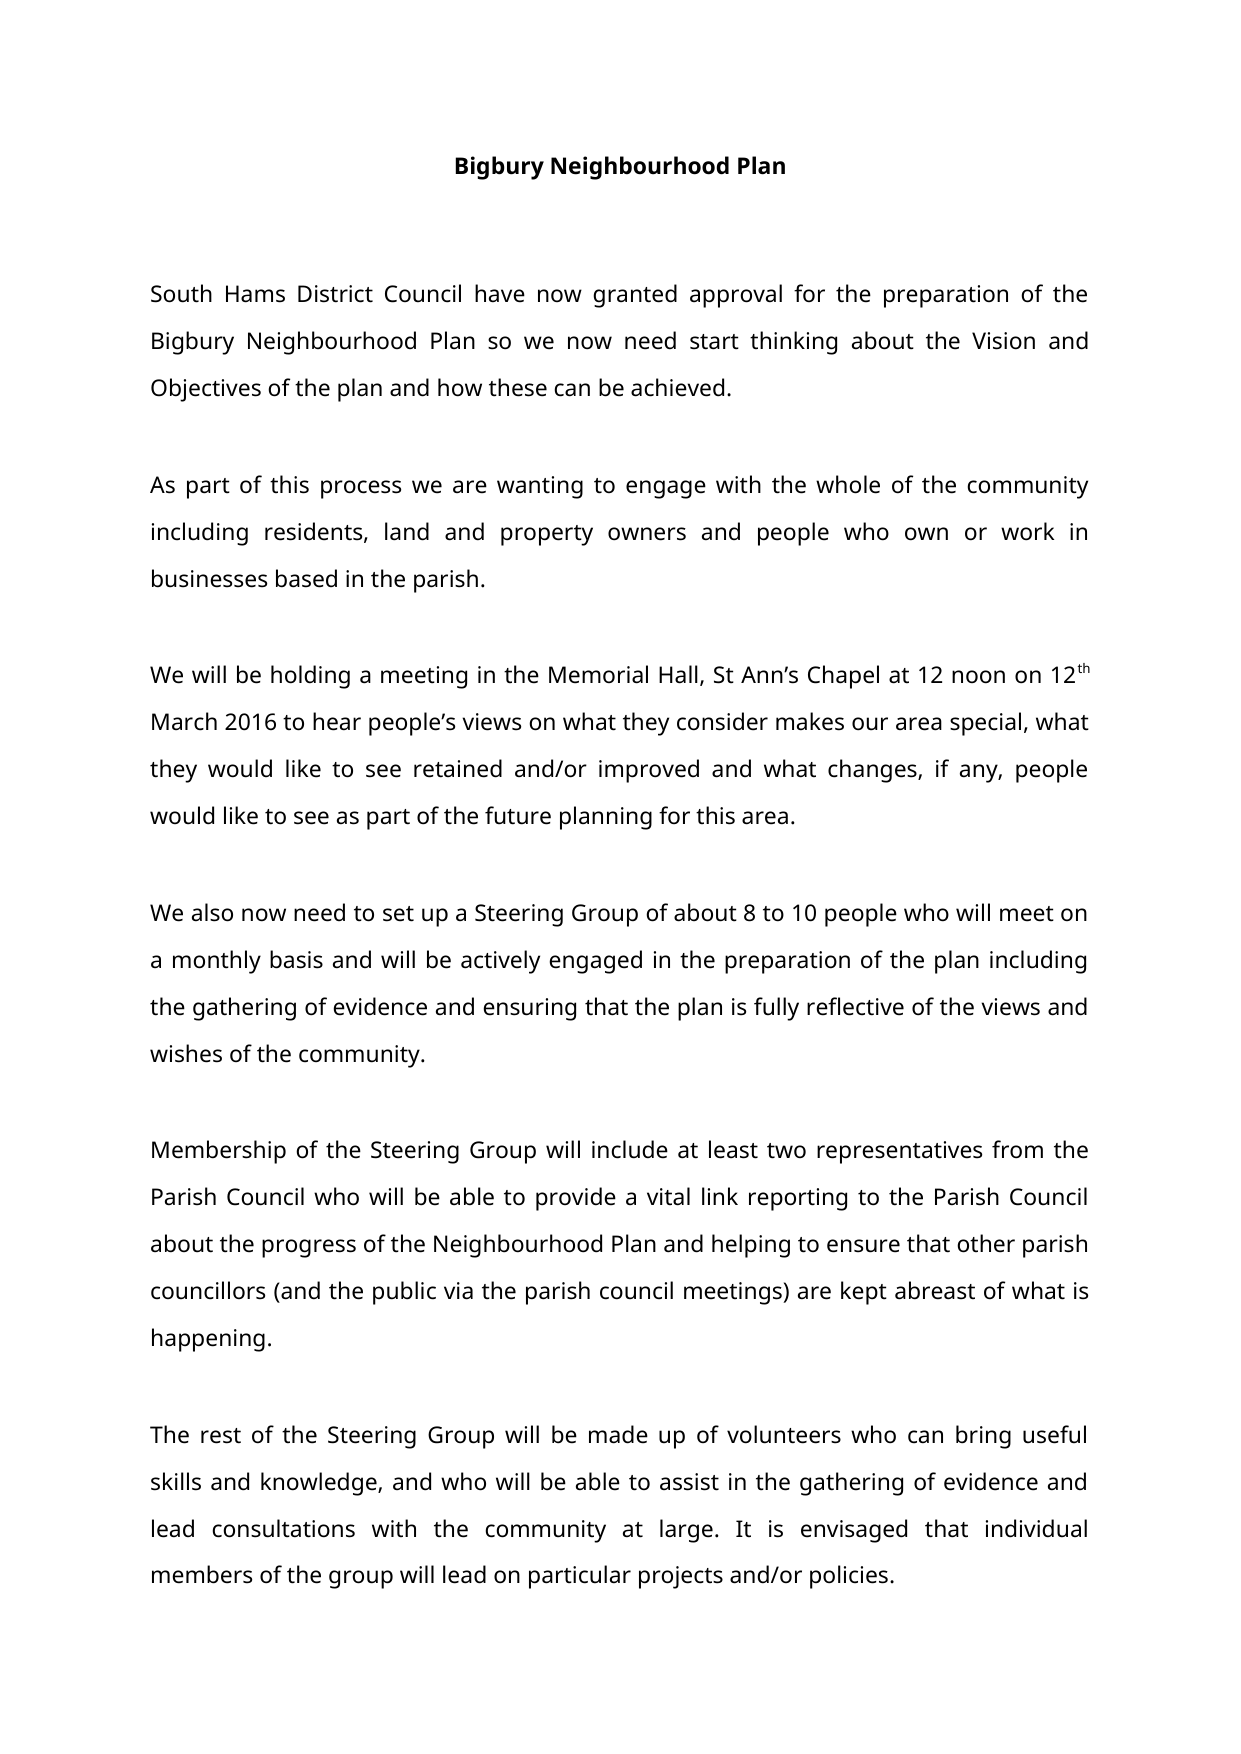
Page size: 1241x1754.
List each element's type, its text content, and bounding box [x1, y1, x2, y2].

text As part of this process we are wanting to engage with the whole of the community including residents, land and property owners and people who own or work in businesses based in the parish. [150, 469, 1090, 594]
text We also now need to set up a Steering Group of about 8 to 10 people who will meet on a monthly basis and will be actively engaged in the preparation of the plan including the gathering of evidence and ensuring that the plan is fully reflective of the views and wishes of the community. [150, 897, 1090, 1069]
text South Hams District Council have now granted approval for the preparation of the Bigbury Neighbourhood Plan so we now need start thinking about the Vision and Objectives of the plan and how these can be achieved. [150, 278, 1090, 403]
text The rest of the Steering Group will be made up of volunteers who can bring useful skills and knowledge, and who will be able to assist in the gathering of evidence and lead consultations with the community at large. It is envisaged that individual members of the group will lead on particular projects and/or policies. [150, 1419, 1090, 1591]
text We will be holding a meeting in the Memorial Hall, St Ann’s Chapel at 12 noon on 12th March 2016 to hear people’s views on what they consider makes our area special, what they would like to see retained and/or improved and what changes, if any, people would like to see as part of the future planning for this area. [150, 659, 1090, 831]
text Membership of the Steering Group will include at least two representatives from the Parish Council who will be able to provide a vital link reporting to the Parish Council about the progress of the Neighbourhood Plan and helping to ensure that other parish councillors (and the public via the parish council meetings) are kept abreast of what is happening. [150, 1134, 1090, 1353]
text Bigbury Neighbourhood Plan [150, 150, 1090, 181]
